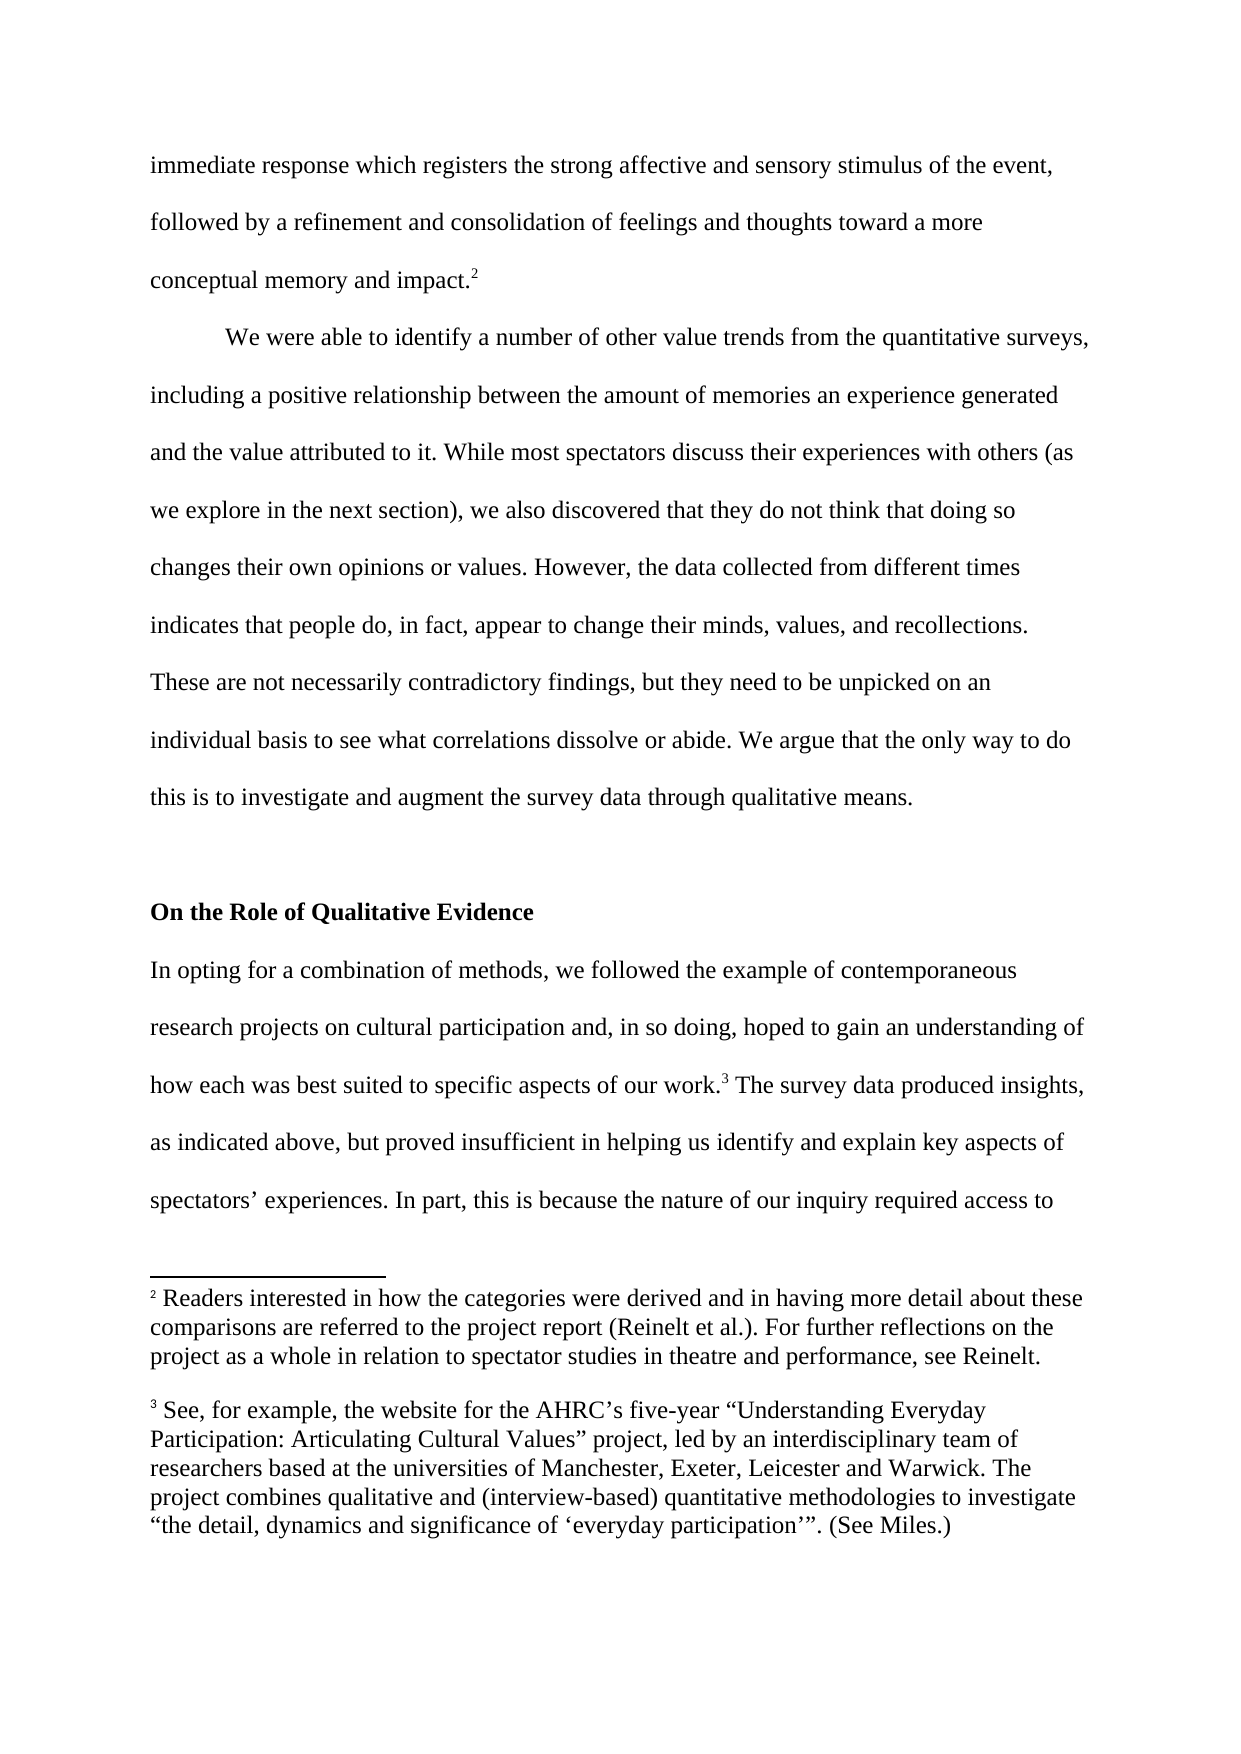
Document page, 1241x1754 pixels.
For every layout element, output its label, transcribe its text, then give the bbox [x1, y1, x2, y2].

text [150, 150, 1090, 294]
text We were able to identify a number of other value trends from the quantitative surveys, including a positive relationship between the amount of memories an experience generated and the value attributed to it. While most spectators discuss their experiences with others (as we explore in the next section), we also discovered that they do not think that doing so changes their own opinions or values. However, the data collected from different times indicates that people do, in fact, appear to change their minds, values, and recollections. These are not necessarily contradictory findings, but they need to be unpicked on an individual basis to see what correlations dissolve or abide. We argue that the only way to do this is to investigate and augment the survey data through qualitative means. [150, 322, 1090, 811]
text On the Role of Qualitative Evidence [150, 897, 1090, 926]
text In opting for a combination of methods, we followed the example of contemporaneous research projects on cultural participation and, in so doing, hoped to gain an understanding of how each was best suited to specific aspects of our work. The survey data produced insights, as indicated above, but proved insufficient in helping us identify and explain key aspects of spectators’ experiences. In part, this is because the nature of our inquiry required access to internal mental maps and associations on an individual basis. We wanted to capture the processual development of individuals’ value attribution over time – this meant not only a longitudinal consideration of changing valences of meaning and value, but also a deep analysis of associational patterns that may not look obvious or meaningful without explanations that could only be provided by our participants themselves in dialogue with others. We used interviews and creative workshops to enable us to look for these dimensions and compare them to the other data we had collected. In the next section of the article we focus on the productions of Samuel Beckett’s Happy Days and David Greig’s The Events (both performed at the Young Vic in early 2014) to describe what we learned with regard to two important topics: how the personal associational networks connected to family, friends, education, employment, past experiences and so on, contribute to a sense of value, and how sociality affects theatre attendance, leading to value attribution. [150, 955, 1090, 1214]
